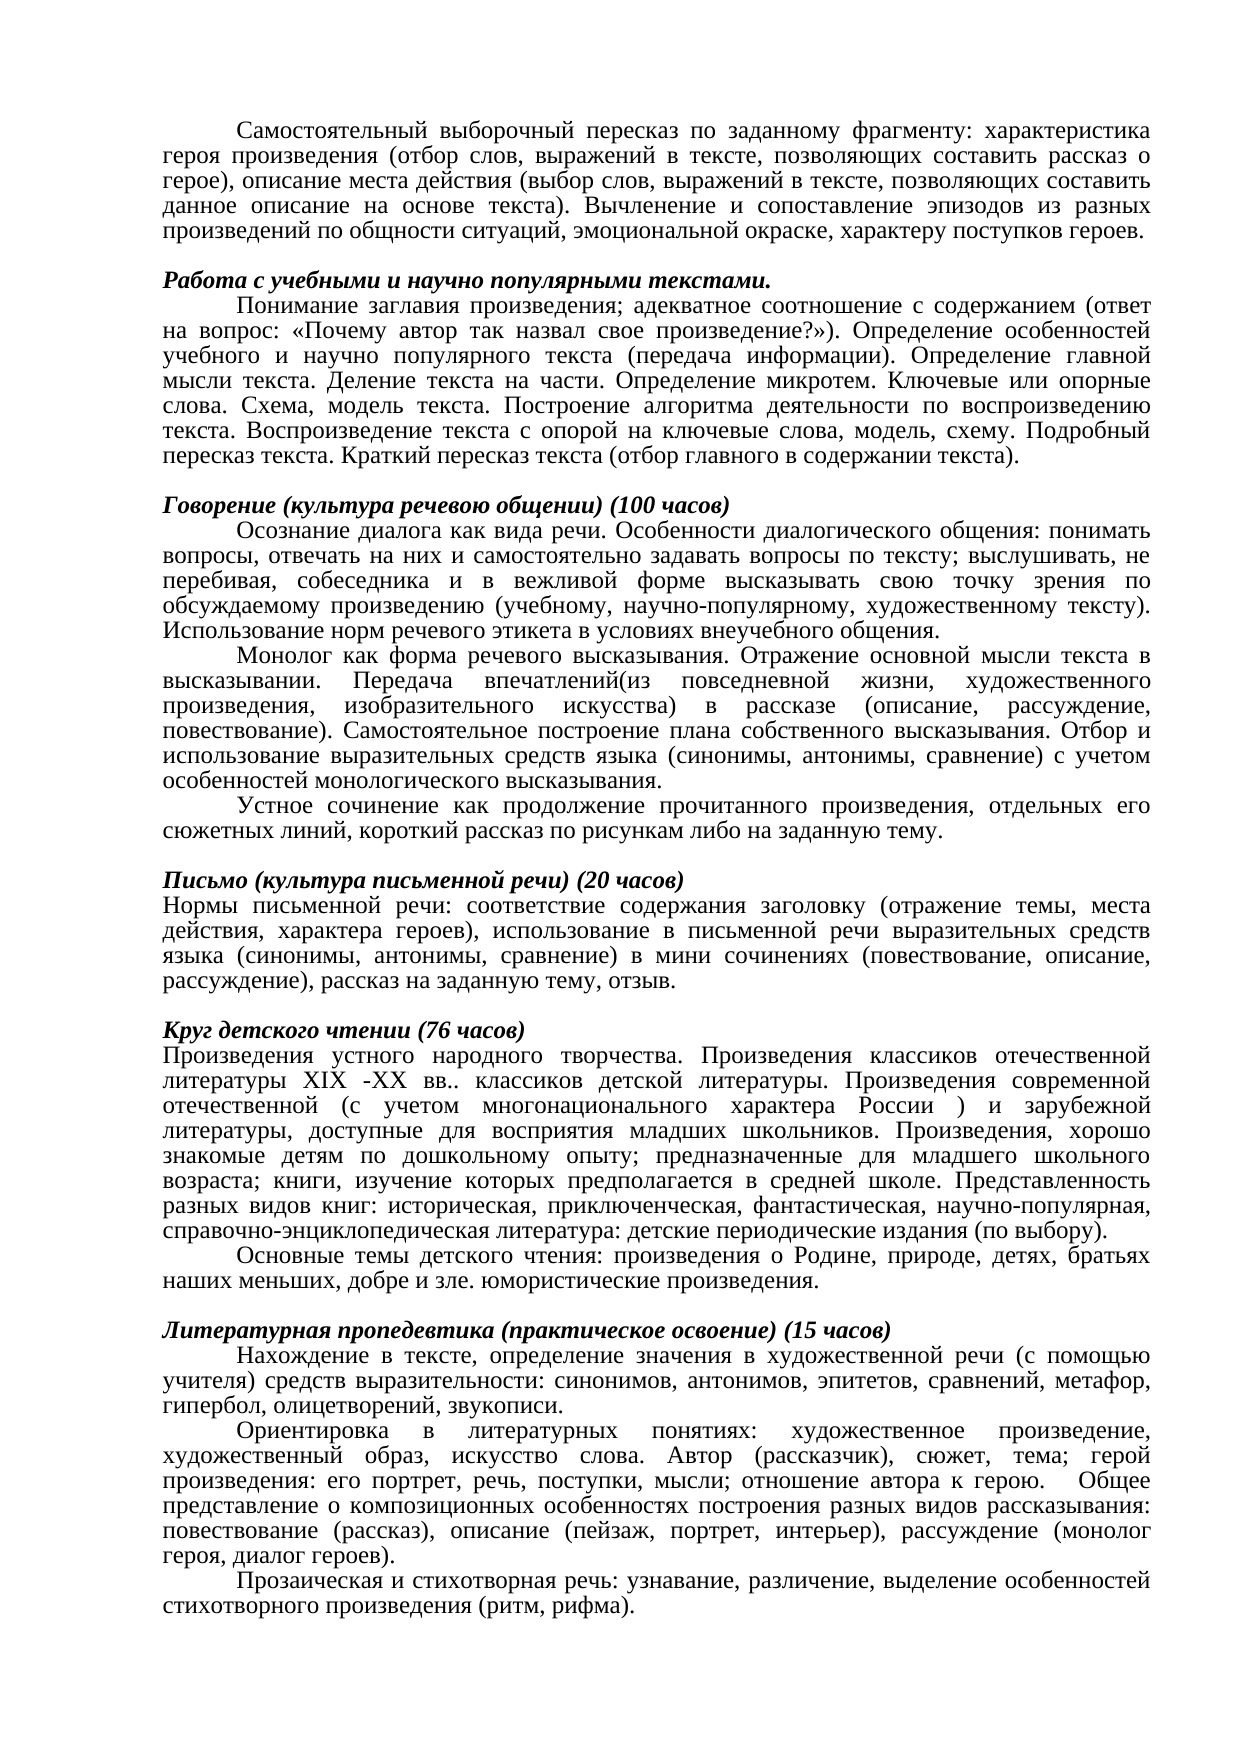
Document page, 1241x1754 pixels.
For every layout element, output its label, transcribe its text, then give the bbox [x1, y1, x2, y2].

list Самостоятельный выборочный пересказ по заданному фрагменту: характеристика героя произведения (отбор слов, выражений в тексте, позволяющих составить рассказ о герое), описание места действия (выбор слов, выражений в тексте, позволяющих составить данное описание на основе текста). Вычленение и сопоставление эпизодов из разных произведений по общности ситуаций, эмоциональной окраске, характеру поступков героев. [162, 118, 1152, 243]
list Работа с учебными и научно популярными текстами. [162, 268, 1152, 293]
list Прозаическая и стихотворная речь: узнавание, различение, выделение особенностей стихотворного произведения (ритм, рифма). [162, 1568, 1152, 1618]
list Произведения устного народного творчества. Произведения классиков отечественной литературы XIX -XX вв.. классиков детской литературы. Произведения современной отечественной (с учетом многонационального характера России ) и зарубежной литературы, доступные для восприятия младших школьников. Произведения, хорошо знакомые детям по дошкольному опыту; предназначенные для младшего школьного возраста; книги, изучение которых предполагается в средней школе. Представленность разных видов книг: историческая, приключенческая, фантастическая, научно-популярная, справочно-энциклопедическая литература: детские периодические издания (по выбору). [162, 1043, 1152, 1243]
list Основные темы детского чтения: произведения о Родине, природе, детях, братьях наших меньших, добре и зле. юмористические произведения. [162, 1243, 1152, 1293]
list Нормы письменной речи: соответствие содержания заголовку (отражение темы, места действия, характера героев), использование в письменной речи выразительных средств языка (синонимы, антонимы, сравнение) в мини сочинениях (повествование, описание, рассуждение), рассказ на заданную тему, отзыв. [162, 893, 1152, 993]
list Устное сочинение как продолжение прочитанного произведения, отдельных его сюжетных линий, короткий рассказ по рисункам либо на заданную тему. [162, 793, 1152, 843]
list Письмо (культура письменной речи) (20 часов) [162, 868, 1152, 893]
list Говорение (культура речевою общении) (100 часов) [162, 493, 1152, 518]
list Круг детского чтении (76 часов) [162, 1018, 1152, 1043]
list Нахождение в тексте, определение значения в художественной речи (с помощью учителя) средств выразительности: синонимов, антонимов, эпитетов, сравнений, метафор, гипербол, олицетворений, звукописи. [162, 1343, 1152, 1418]
list Понимание заглавия произведения; адекватное соотношение с содержанием (ответ на вопрос: «Почему автор так назвал свое произведение?»). Определение особенностей учебного и научно популярного текста (передача информации). Определение главной мысли текста. Деление текста на части. Определение микротем. Ключевые или опорные слова. Схема, модель текста. Построение алгоритма деятельности по воспроизведению текста. Воспроизведение текста с опорой на ключевые слова, модель, схему. Подробный пересказ текста. Краткий пересказ текста (отбор главного в содержании текста). [162, 293, 1152, 468]
list Осознание диалога как вида речи. Особенности диалогического общения: понимать вопросы, отвечать на них и самостоятельно задавать вопросы по тексту; выслушивать, не перебивая, собеседника и в вежливой форме высказывать свою точку зрения по обсуждаемому произведению (учебному, научно-популярному, художественному тексту). Использование норм речевого этикета в условиях внеучебного общения. [162, 518, 1152, 643]
list Монолог как форма речевого высказывания. Отражение основной мысли текста в высказывании. Передача впечатлений(из повседневной жизни, художественного произведения, изобразительного искусства) в рассказе (описание, рассуждение, повествование). Самостоятельное построение плана собственного высказывания. Отбор и использование выразительных средств языка (синонимы, антонимы, сравнение) с учетом особенностей монологического высказывания. [162, 643, 1152, 793]
list Литературная пропедевтика (практическое освоение) (15 часов) [162, 1318, 1152, 1343]
list Ориентировка в литературных понятиях: художественное произведение, художественный образ, искусство слова. Автор (рассказчик), сюжет, тема; герой произведения: его портрет, речь, поступки, мысли; отношение автора к герою. Общее представление о композиционных особенностях построения разных видов рассказывания: повествование (рассказ), описание (пейзаж, портрет, интерьер), рассуждение (монолог героя, диалог героев). [162, 1418, 1152, 1568]
